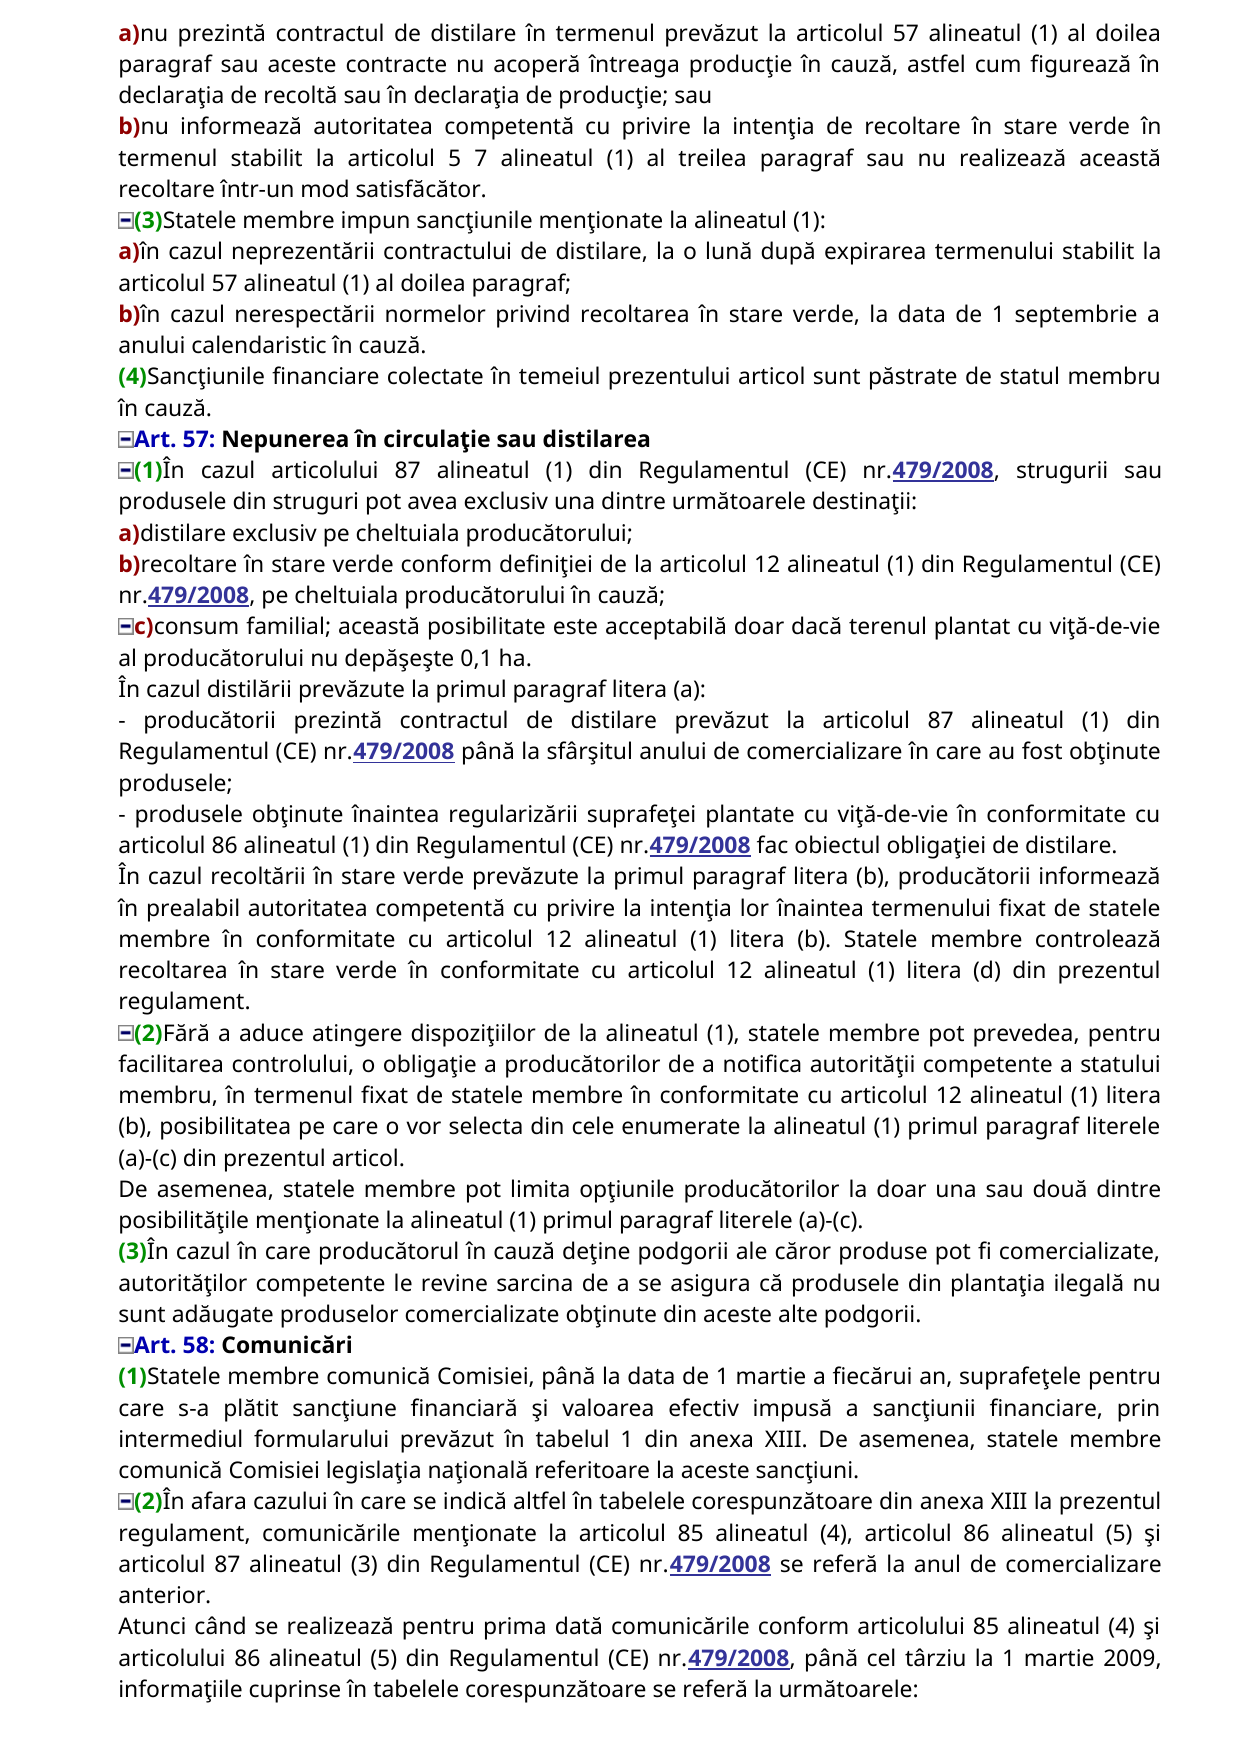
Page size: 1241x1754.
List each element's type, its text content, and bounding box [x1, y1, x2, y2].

picture [118, 1493, 134, 1510]
text - producătorii prezintă contractul de distilare prevăzut la articolul 87 alineatul (1) din Regulamentul (CE) nr.479/2008 până la sfârşitul anului de comercializare în care au fost obţinute produsele; [118, 704, 1162, 798]
text În cazul recoltării în stare verde prevăzute la primul paragraf litera (b), producătorii informează în prealabil autoritatea competentă cu privire la intenţia lor înaintea termenului fixat de statele membre în conformitate cu articolul 12 alineatul (1) litera (b). Statele membre controlează recoltarea în stare verde în conformitate cu articolul 12 alineatul (1) litera (d) din prezentul regulament. [118, 860, 1162, 1017]
text - produsele obţinute înaintea regularizării suprafeţei plantate cu viţă-de-vie în conformitate cu articolul 86 alineatul (1) din Regulamentul (CE) nr.479/2008 fac obiectul obligaţiei de distilare. [118, 798, 1162, 860]
picture [118, 431, 134, 448]
picture [118, 1025, 134, 1041]
text Art. 57: Nepunerea în circulaţie sau distilarea [118, 423, 1162, 454]
text a)nu prezintă contractul de distilare în termenul prevăzut la articolul 57 alineatul (1) al doilea paragraf sau aceste contracte nu acoperă întreaga producţie în cauză, astfel cum figurează în declaraţia de recoltă sau în declaraţia de producţie; sau [118, 17, 1162, 110]
text (1)În cazul articolului 87 alineatul (1) din Regulamentul (CE) nr.479/2008, strugurii sau produsele din struguri pot avea exclusiv una dintre următoarele destinaţii: [118, 454, 1162, 517]
picture [118, 212, 134, 229]
text (3)Statele membre impun sancţiunile menţionate la alineatul (1): [118, 204, 1162, 235]
text (2)În afara cazului în care se indică altfel în tabelele corespunzătoare din anexa XIII la prezentul regulament, comunicările menţionate la articolul 85 alineatul (4), articolul 86 alineatul (5) şi articolul 87 alineatul (3) din Regulamentul (CE) nr.479/2008 se referă la anul de comercializare anterior. [118, 1485, 1162, 1610]
text (2)Fără a aduce atingere dispoziţiilor de la alineatul (1), statele membre pot prevedea, pentru facilitarea controlului, o obligaţie a producătorilor de a notifica autorităţii competente a statului membru, în termenul fixat de statele membre în conformitate cu articolul 12 alineatul (1) litera (b), posibilitatea pe care o vor selecta din cele enumerate la alineatul (1) primul paragraf literele (a)-(c) din prezentul articol. [118, 1017, 1162, 1173]
text b)în cazul nerespectării normelor privind recoltarea în stare verde, la data de 1 septembrie a anului calendaristic în cauză. [118, 298, 1162, 360]
text De asemenea, statele membre pot limita opţiunile producătorilor la doar una sau două dintre posibilităţile menţionate la alineatul (1) primul paragraf literele (a)-(c). [118, 1173, 1162, 1235]
text a)distilare exclusiv pe cheltuiala producătorului; [118, 517, 1162, 548]
text (1)Statele membre comunică Comisiei, până la data de 1 martie a fiecărui an, suprafeţele pentru care s-a plătit sancţiune financiară şi valoarea efectiv impusă a sancţiunii financiare, prin intermediul formularului prevăzut în tabelul 1 din anexa XIII. De asemenea, statele membre comunică Comisiei legislaţia naţională referitoare la aceste sancţiuni. [118, 1360, 1162, 1485]
picture [118, 1337, 134, 1354]
text b)recoltare în stare verde conform definiţiei de la articolul 12 alineatul (1) din Regulamentul (CE) nr.479/2008, pe cheltuiala producătorului în cauză; [118, 548, 1162, 610]
text (4)Sancţiunile financiare colectate în temeiul prezentului articol sunt păstrate de statul membru în cauză. [118, 360, 1162, 423]
text Atunci când se realizează pentru prima dată comunicările conform articolului 85 alineatul (4) şi articolului 86 alineatul (5) din Regulamentul (CE) nr.479/2008, până cel târziu la 1 martie 2009, informaţiile cuprinse în tabelele corespunzătoare se referă la următoarele: [118, 1610, 1162, 1704]
picture [118, 618, 134, 635]
text c)consum familial; această posibilitate este acceptabilă doar dacă terenul plantat cu viţă-de-vie al producătorului nu depăşeşte 0,1 ha. [118, 610, 1162, 673]
picture [118, 462, 134, 479]
text În cazul distilării prevăzute la primul paragraf litera (a): [118, 673, 1162, 704]
text Art. 58: Comunicări [118, 1329, 1162, 1360]
text b)nu informează autoritatea competentă cu privire la intenţia de recoltare în stare verde în termenul stabilit la articolul 5 7 alineatul (1) al treilea paragraf sau nu realizează această recoltare într-un mod satisfăcător. [118, 110, 1162, 204]
text a)în cazul neprezentării contractului de distilare, la o lună după expirarea termenului stabilit la articolul 57 alineatul (1) al doilea paragraf; [118, 235, 1162, 298]
text (3)În cazul în care producătorul în cauză deţine podgorii ale căror produse pot fi comercializate, autorităţilor competente le revine sarcina de a se asigura că produsele din plantaţia ilegală nu sunt adăugate produselor comercializate obţinute din aceste alte podgorii. [118, 1235, 1162, 1329]
